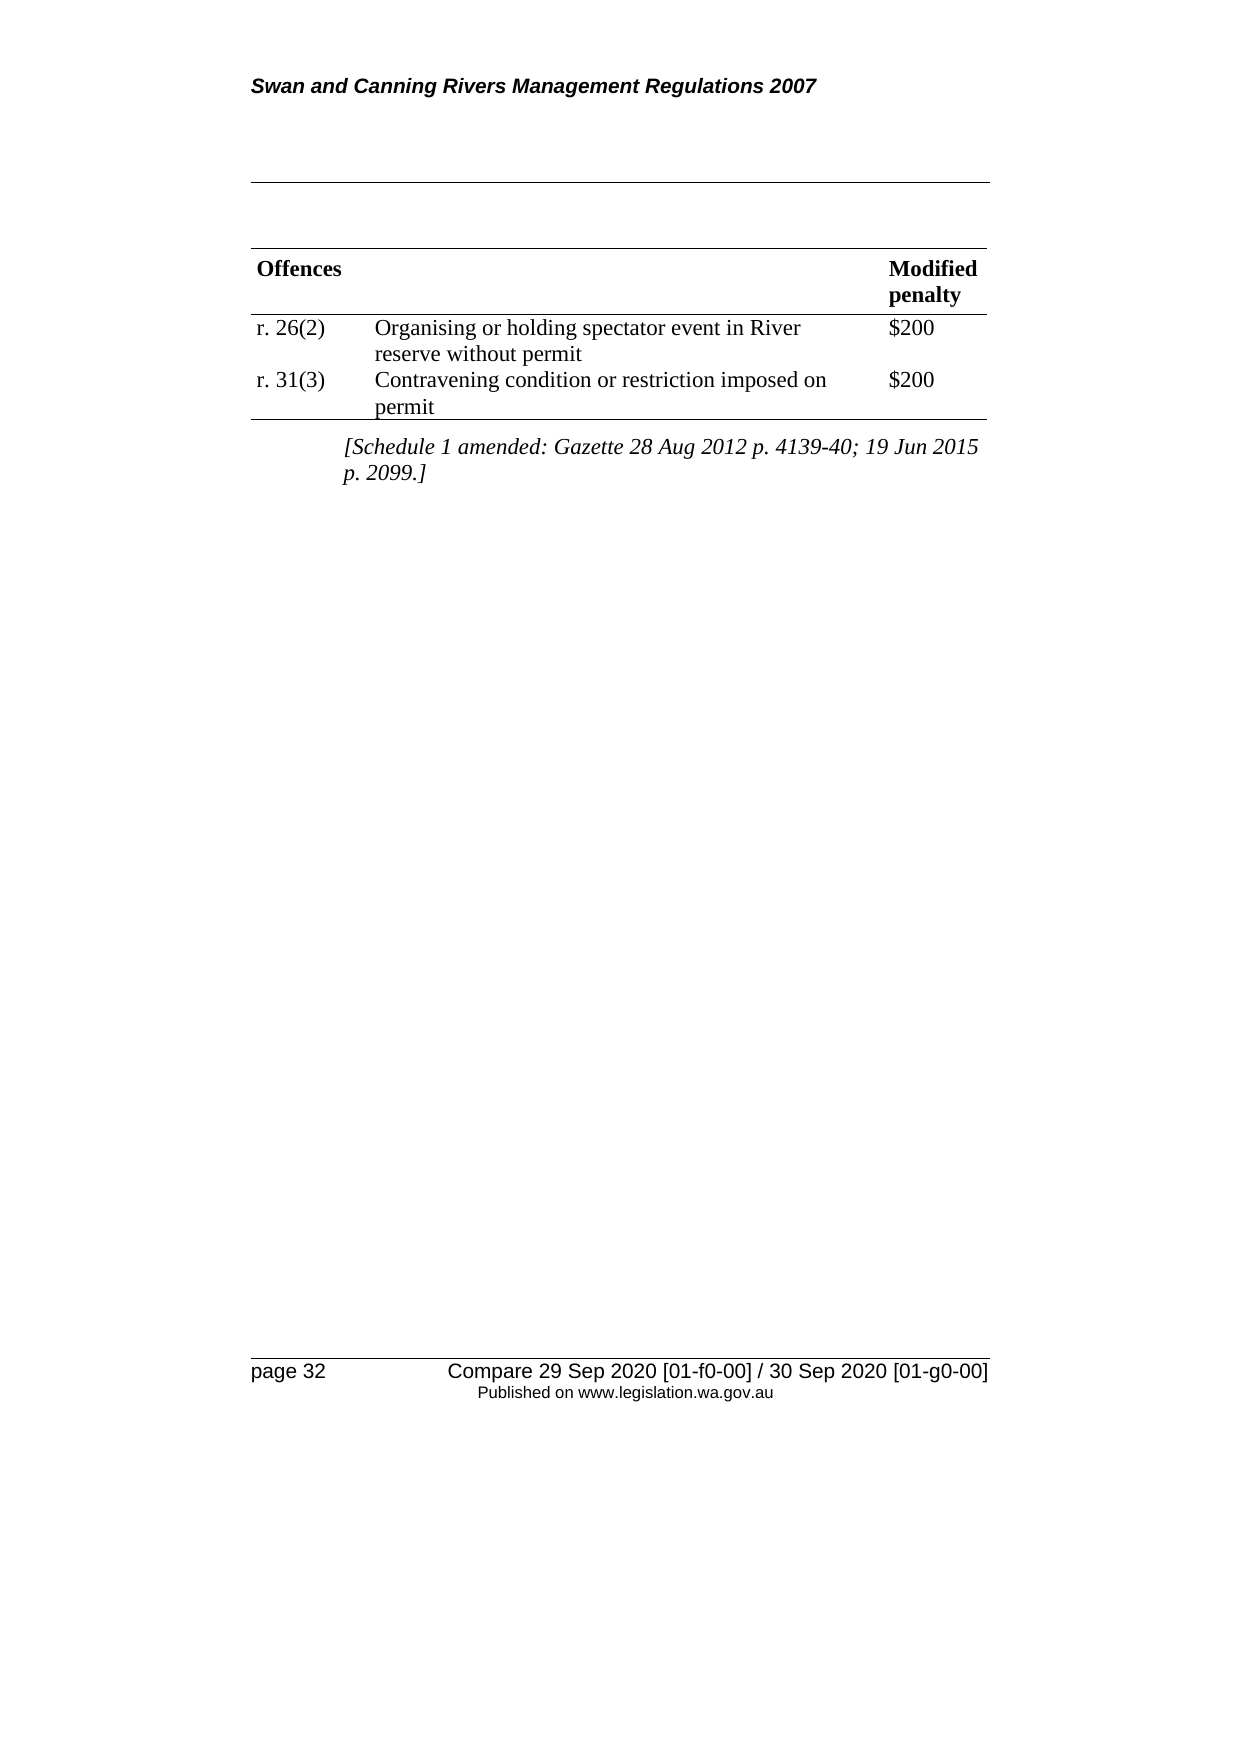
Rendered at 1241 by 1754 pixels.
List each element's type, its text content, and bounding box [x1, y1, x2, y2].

text [Schedule 1 amended: Gazette 28 Aug 2012 p. 4139-40; 19 Jun 2015 p. 2099.] [251, 433, 990, 485]
table_cell r. 26(2) [251, 315, 368, 366]
table_cell Contravening condition or restriction imposed on permit [369, 366, 871, 419]
table_header Offences [251, 249, 871, 314]
table_header Modified penalty [871, 249, 987, 314]
table_cell $200 [871, 366, 987, 419]
table_cell $200 [871, 315, 987, 366]
table_cell Organising or holding spectator event in River reserve without permit [369, 315, 871, 366]
table_cell r. 31(3) [251, 366, 368, 419]
